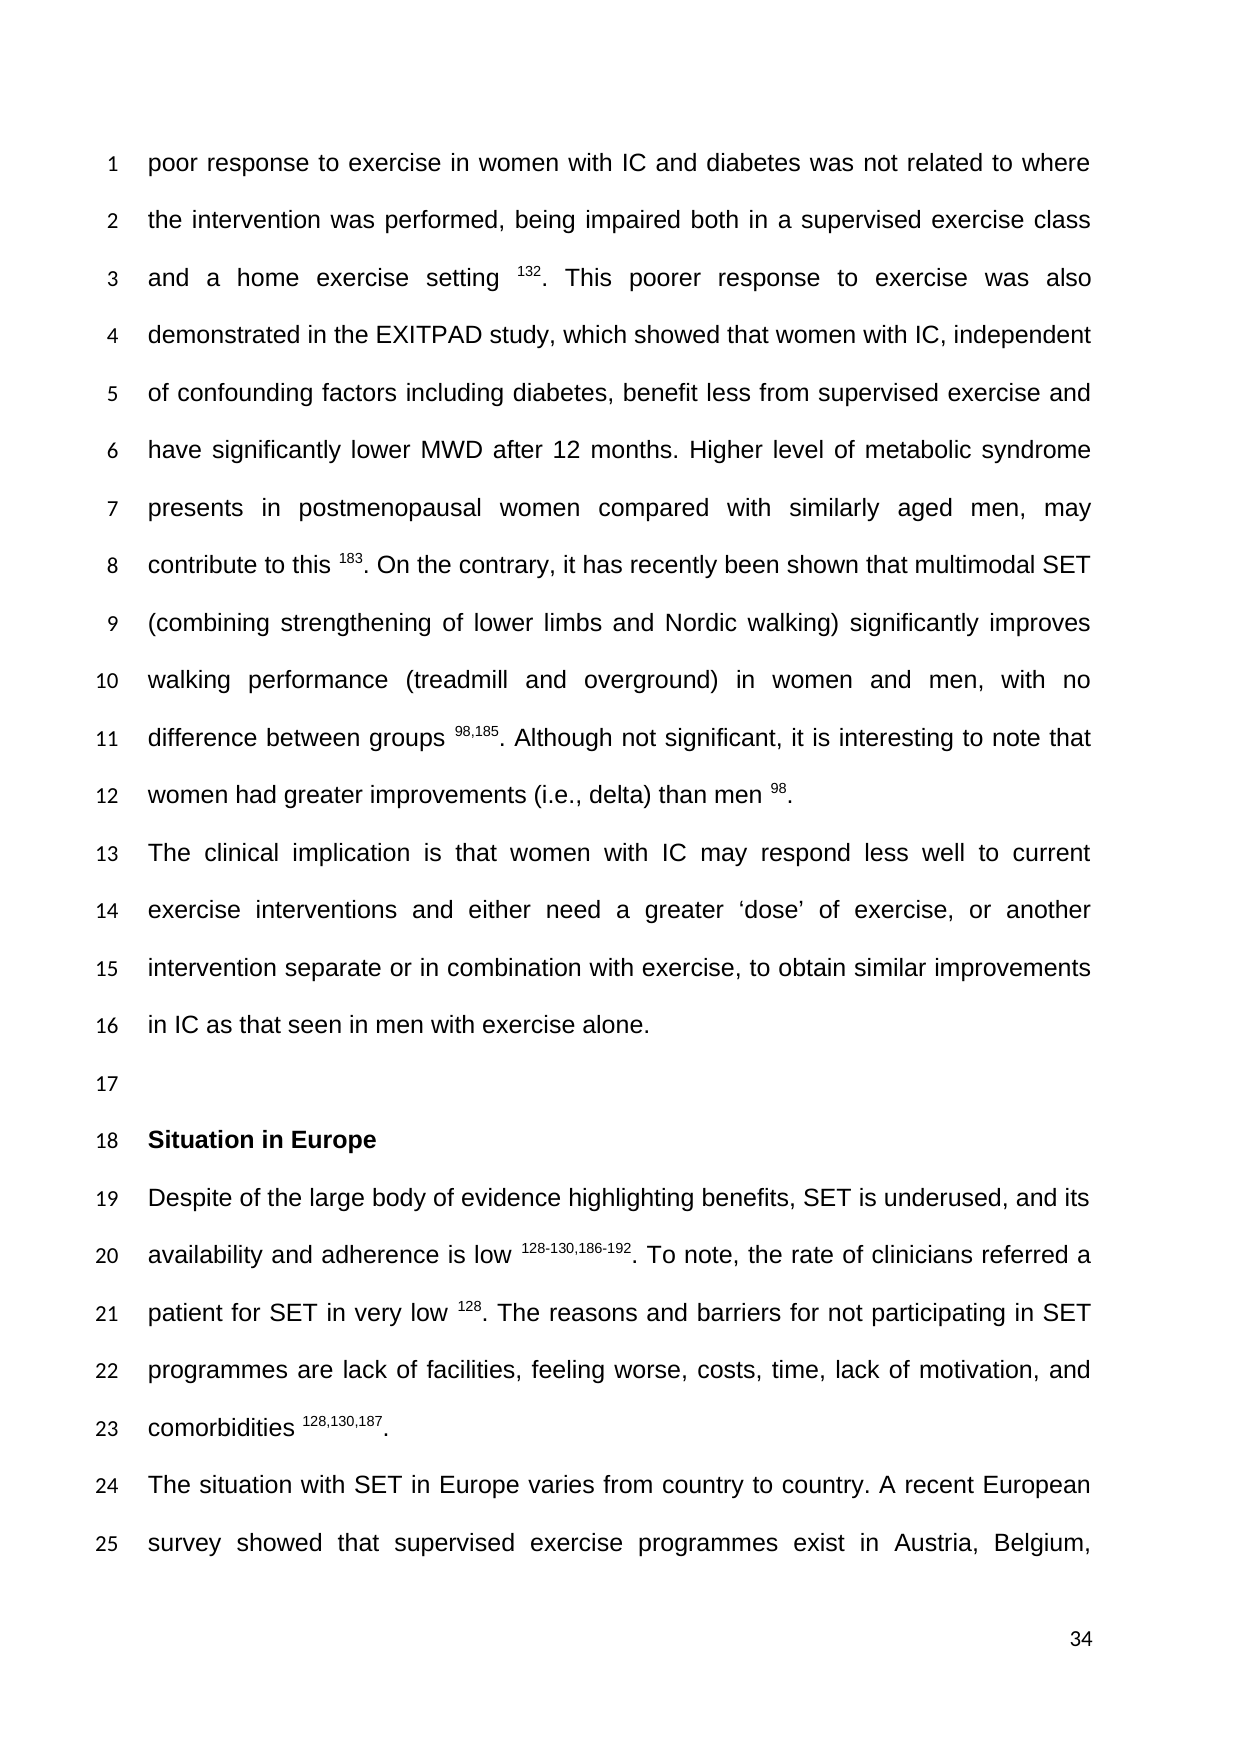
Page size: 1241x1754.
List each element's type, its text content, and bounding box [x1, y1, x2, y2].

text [148, 1470, 1092, 1556]
text The clinical implication is that women with IC may respond less well to current exercise interventions and either need a greater ‘dose’ of exercise, or another intervention separate or in combination with exercise, to obtain similar improvements in IC as that seen in men with exercise alone. [148, 838, 1092, 1039]
text Situation in Europe [148, 1125, 1092, 1154]
text Despite of the large body of evidence highlighting benefits, SET is underused, and its availability and adherence is low 128-130,186-192. To note, the rate of clinicians referred a patient for SET in very low 128. The reasons and barriers for not participating in SET programmes are lack of facilities, feeling worse, costs, time, lack of motivation, and comorbidities 128,130,187. [148, 1183, 1092, 1441]
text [148, 148, 1092, 809]
